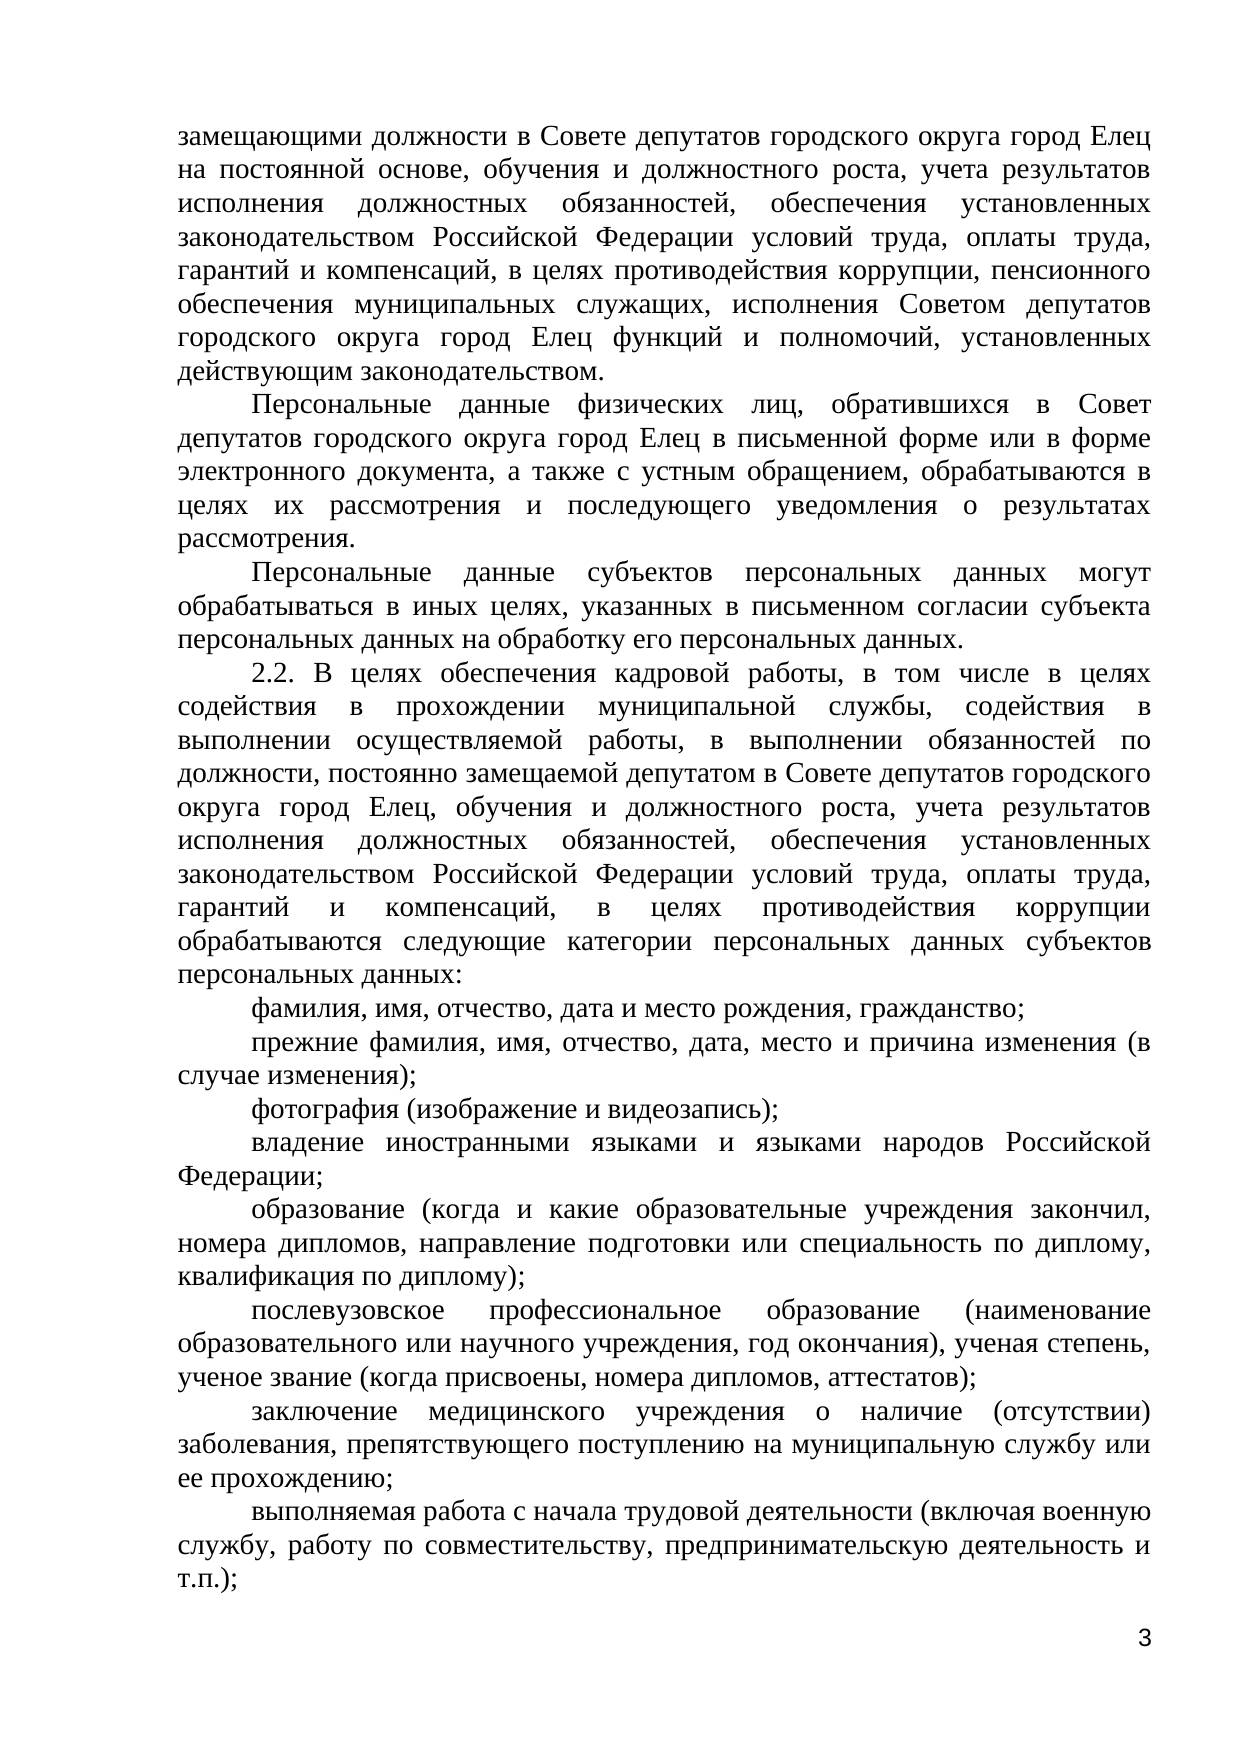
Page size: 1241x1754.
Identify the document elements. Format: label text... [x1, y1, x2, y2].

text прежние фамилия, имя, отчество, дата, место и причина изменения (в случае изменения); [177, 1024, 1152, 1091]
text образование (когда и какие образовательные учреждения закончил, номера дипломов, направление подготовки или специальность по диплому, квалификация по диплому); [177, 1191, 1152, 1292]
text заключение медицинского учреждения о наличие (отсутствии) заболевания, препятствующего поступлению на муниципальную службу или ее прохождению; [177, 1393, 1152, 1493]
text Персональные данные субъектов персональных данных могут обрабатываться в иных целях, указанных в письменном согласии субъекта персональных данных на обработку его персональных данных. [177, 554, 1152, 655]
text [177, 118, 1152, 386]
text выполняемая работа с начала трудовой деятельности (включая военную службу, работу по совместительству, предпринимательскую деятельность и т.п.); [177, 1493, 1152, 1594]
text Персональные данные физических лиц, обратившихся в Совет депутатов городского округа город Елец в письменной форме или в форме электронного документа, а также с устным обращением, обрабатываются в целях их рассмотрения и последующего уведомления о результатах рассмотрения. [177, 386, 1152, 554]
text фотография (изображение и видеозапись); [177, 1091, 1152, 1124]
text послевузовское профессиональное образование (наименование образовательного или научного учреждения, год окончания), ученая степень, ученое звание (когда присвоены, номера дипломов, аттестатов); [177, 1292, 1152, 1393]
text 2.2. В целях обеспечения кадровой работы, в том числе в целях содействия в прохождении муниципальной службы, содействия в выполнении осуществляемой работы, в выполнении обязанностей по должности, постоянно замещаемой депутатом в Совете депутатов городского округа город Елец, обучения и должностного роста, учета результатов исполнения должностных обязанностей, обеспечения установленных законодательством Российской Федерации условий труда, оплаты труда, гарантий и компенсаций, в целях противодействия коррупции обрабатываются следующие категории персональных данных субъектов персональных данных: [177, 655, 1152, 990]
text фамилия, имя, отчество, дата и место рождения, гражданство; [177, 990, 1152, 1024]
text владение иностранными языками и языками народов Российской Федерации; [177, 1124, 1152, 1191]
